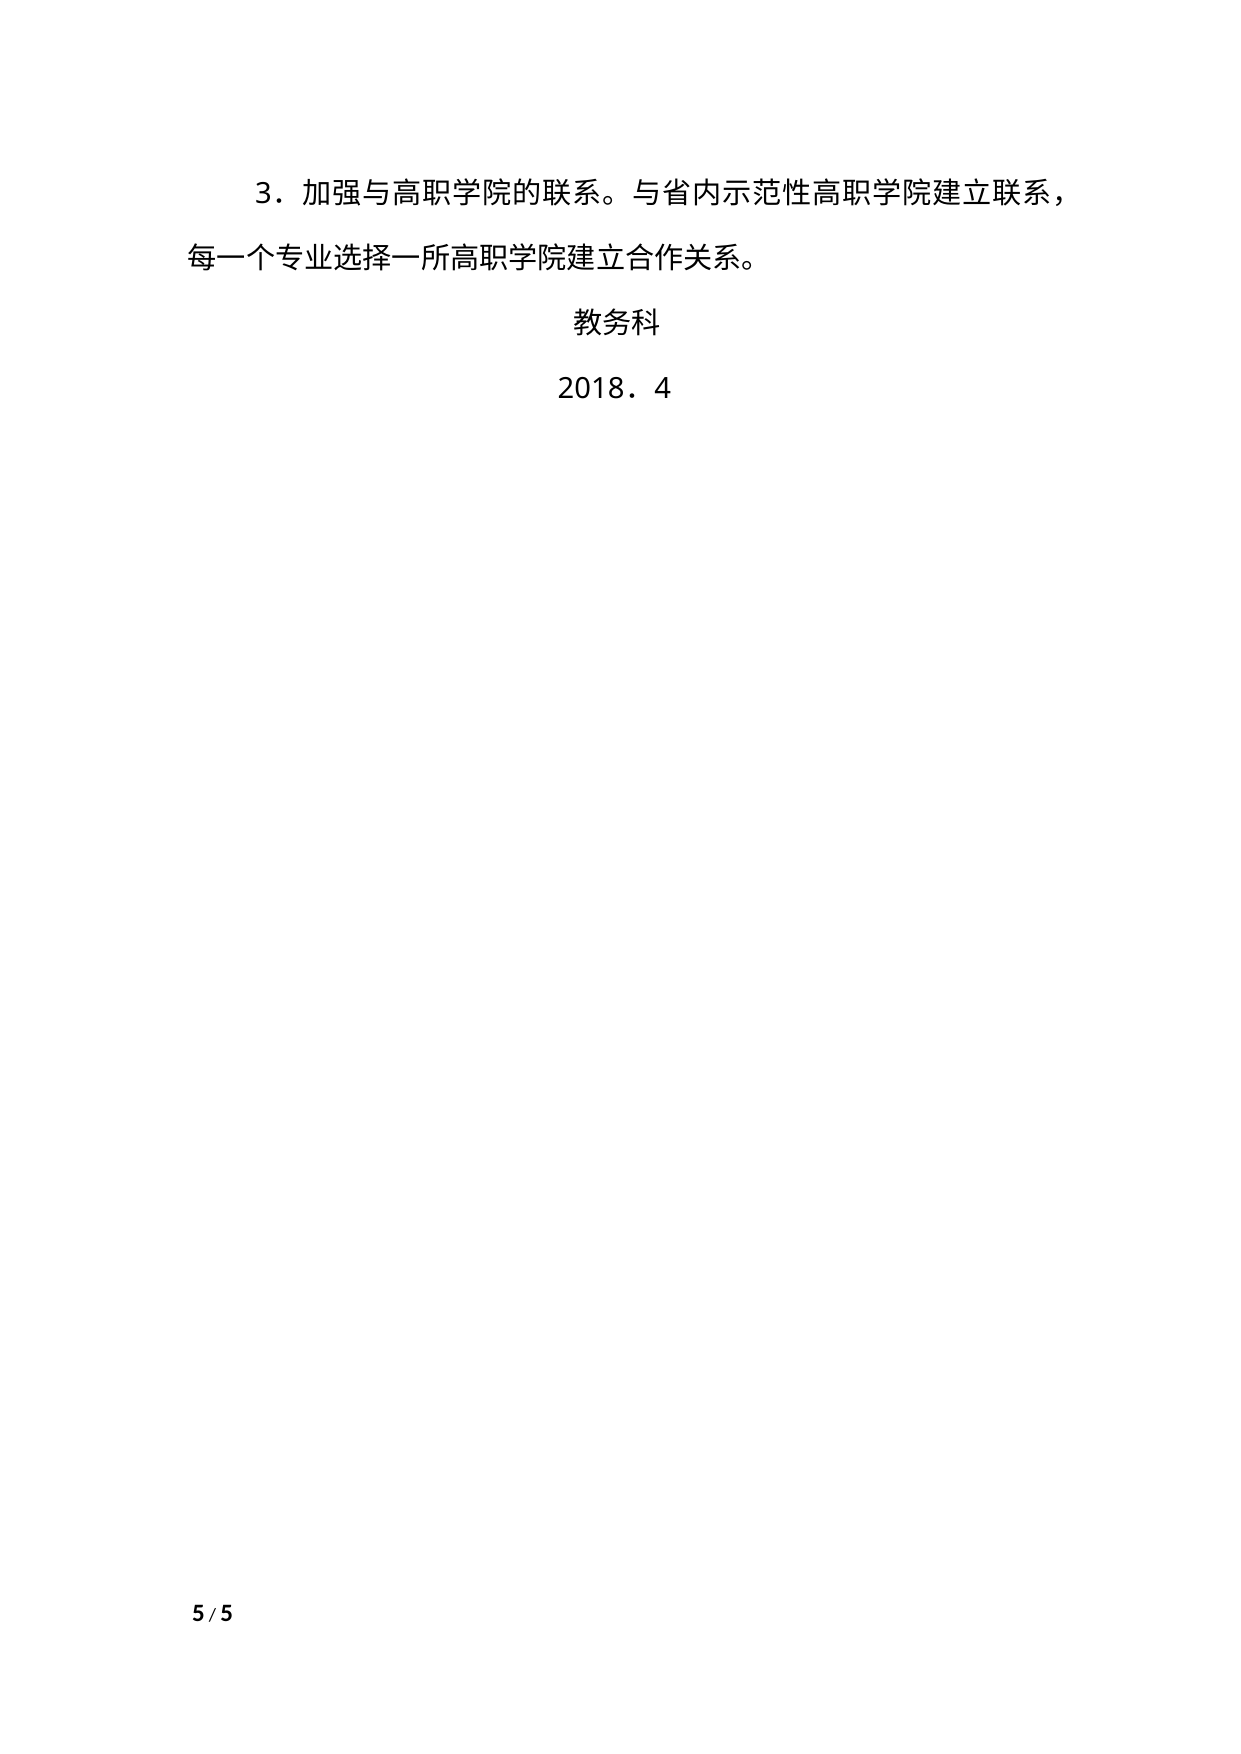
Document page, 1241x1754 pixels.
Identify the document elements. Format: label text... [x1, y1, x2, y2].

text 教务科 [187, 288, 1053, 353]
text 3．加强与高职学院的联系。与省内示范性高职学院建立联系，每一个专业选择一所高职学院建立合作关系。 [187, 158, 1053, 288]
text 2018．4 [187, 353, 1053, 418]
